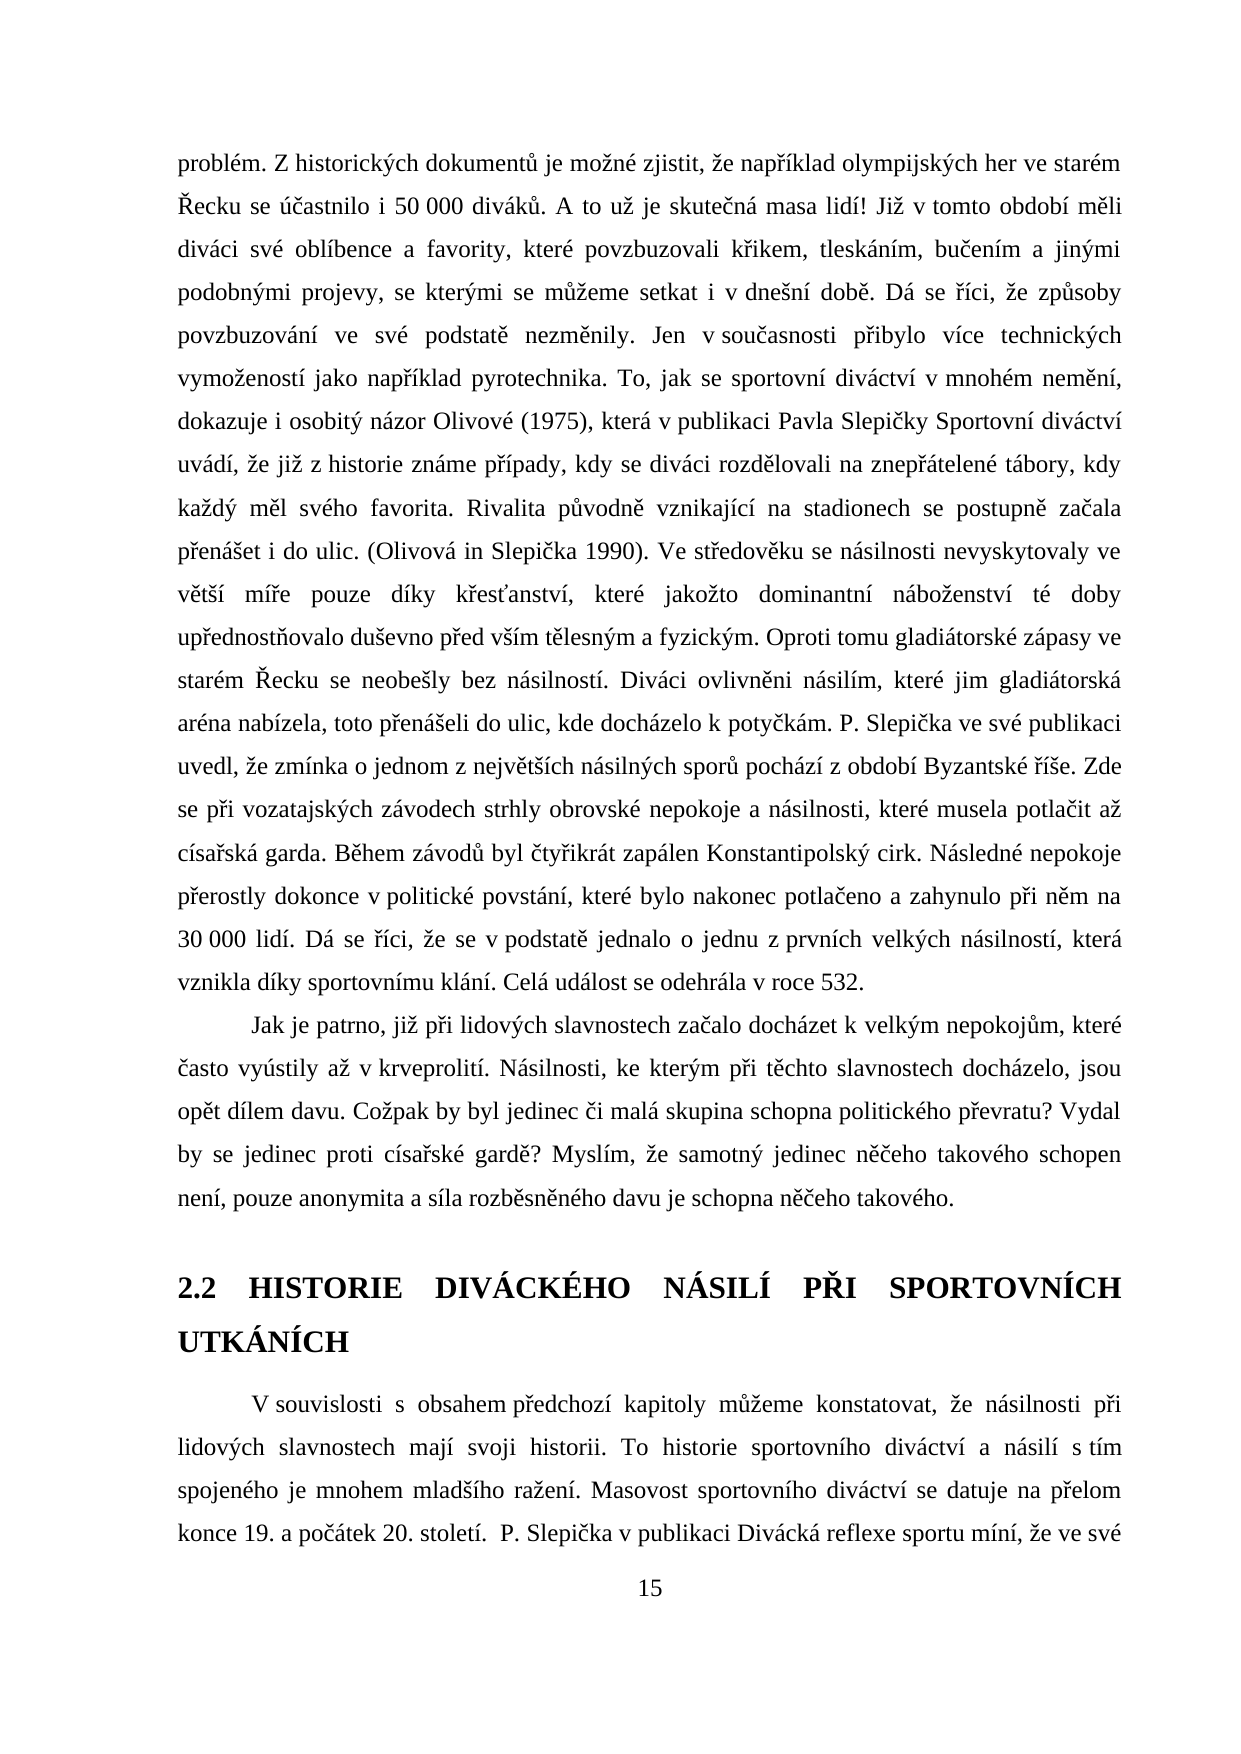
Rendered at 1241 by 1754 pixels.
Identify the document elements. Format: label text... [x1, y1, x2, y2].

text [177, 148, 1122, 996]
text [177, 1389, 1122, 1547]
text 2.2 HISTORIE DIVÁCKÉHO NÁSILÍ PŘI SPORTOVNÍCH UTKÁNÍCH [177, 1269, 1122, 1359]
text Jak je patrno, již při lidových slavnostech začalo docházet k velkým nepokojům, které často vyústily až v krveprolití. Násilnosti, ke kterým při těchto slavnostech docházelo, jsou opět dílem davu. Cožpak by byl jedinec či malá skupina schopna politického převratu? Vydal by se jedinec proti císařské gardě? Myslím, že samotný jedinec něčeho takového schopen není, pouze anonymita a síla rozběsněného davu je schopna něčeho takového. [177, 1010, 1122, 1211]
